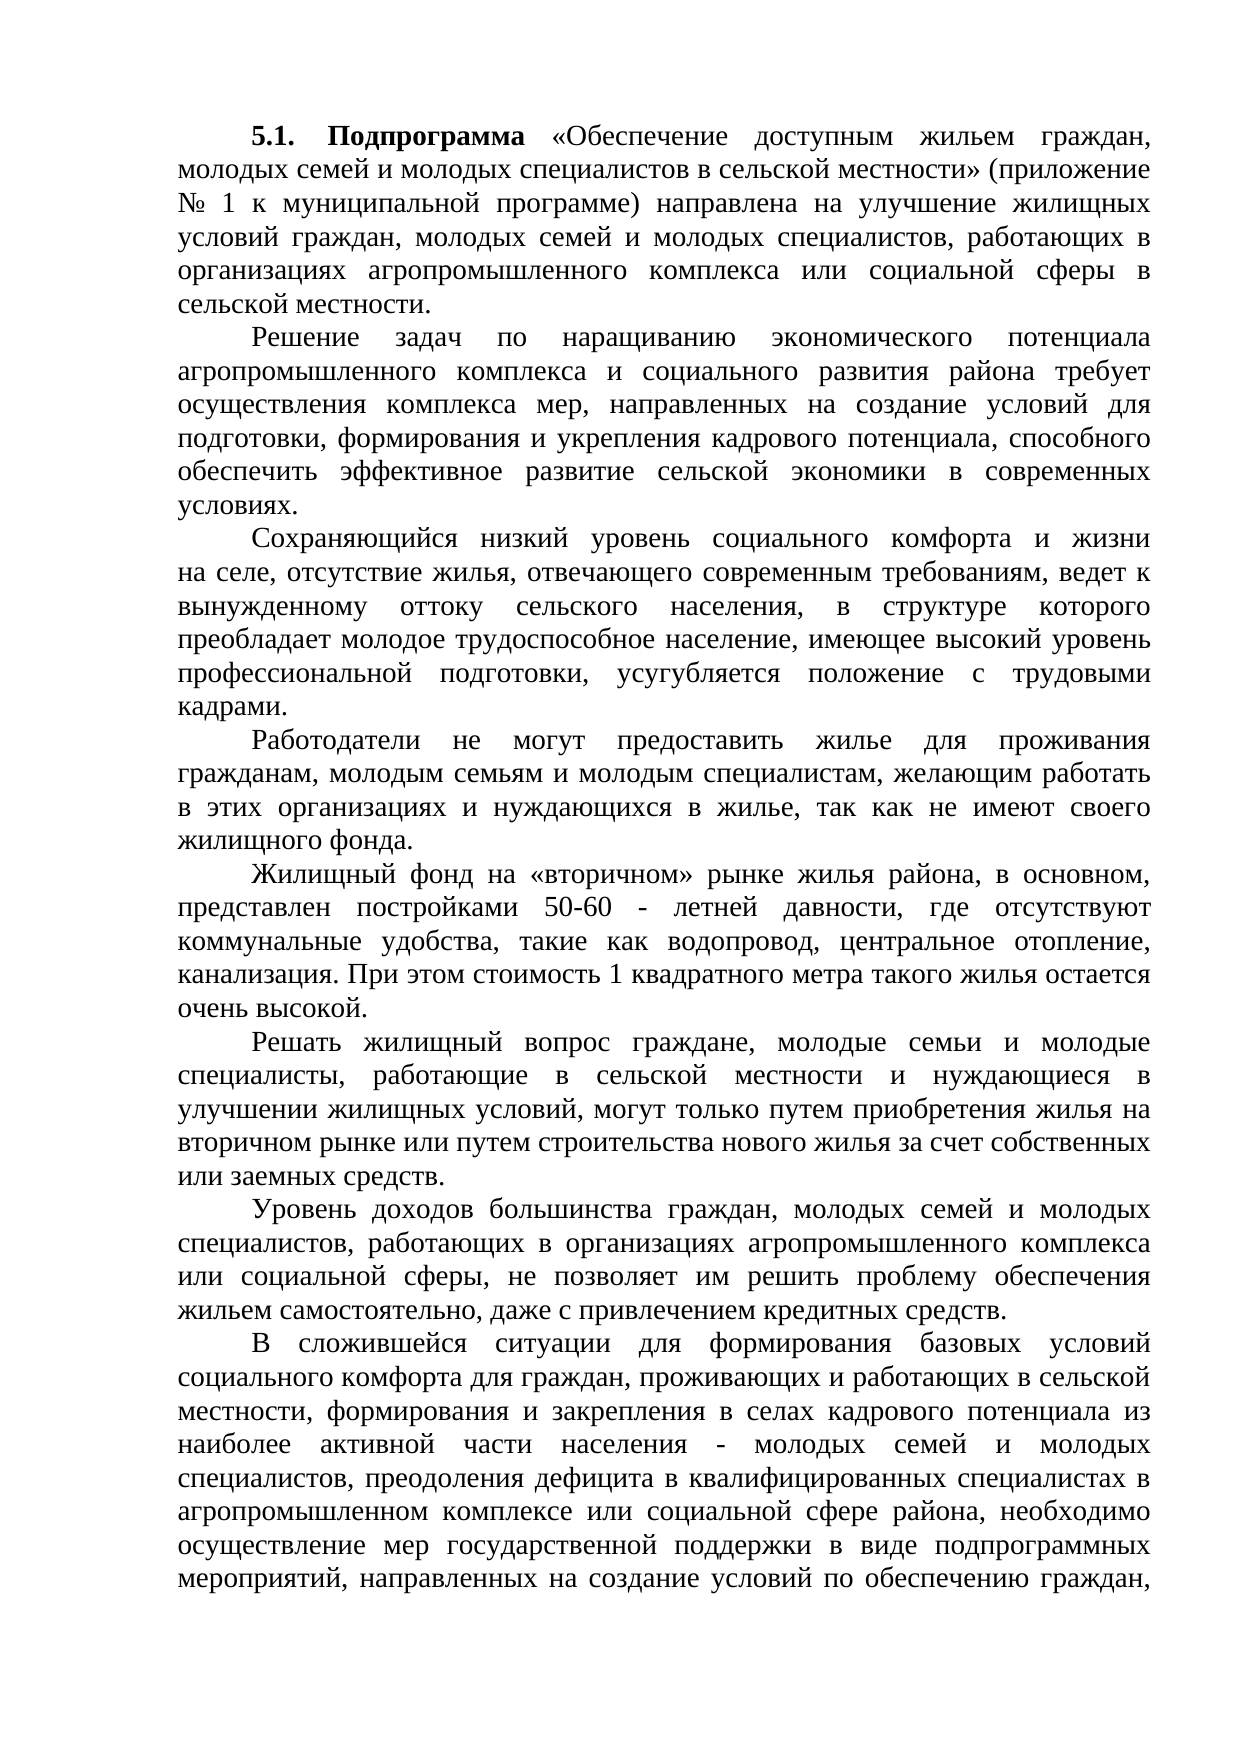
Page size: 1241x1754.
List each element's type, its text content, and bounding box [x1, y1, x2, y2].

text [177, 1326, 1152, 1594]
text Сохраняющийся низкий уровень социального комфорта и жизни на селе, отсутствие жилья, отвечающего современным требованиям, ведет к вынужденному оттоку сельского населения, в структуре которого преобладает молодое трудоспособное население, имеющее высокий уровень профессиональной подготовки, усугубляется положение с трудовыми кадрами. [177, 521, 1152, 722]
text Решать жилищный вопрос граждане, молодые семьи и молодые специалисты, работающие в сельской местности и нуждающиеся в улучшении жилищных условий, могут только путем приобретения жилья на вторичном рынке или путем строительства нового жилья за счет собственных или заемных средств. [177, 1024, 1152, 1191]
text Уровень доходов большинства граждан, молодых семей и молодых специалистов, работающих в организациях агропромышленного комплекса или социальной сферы, не позволяет им решить проблему обеспечения жильем самостоятельно, даже с привлечением кредитных средств. [177, 1191, 1152, 1326]
list Подпрограмма «Обеспечение доступным жильем граждан, молодых семей и молодых специалистов в сельской местности» (приложение № 1 к муниципальной программе) направлена на улучшение жилищных условий граждан, молодых семей и молодых специалистов, работающих в организациях агропромышленного комплекса или социальной сферы в сельской местности. [177, 118, 1152, 319]
text Работодатели не могут предоставить жилье для проживания гражданам, молодым семьям и молодым специалистам, желающим работать в этих организациях и нуждающихся в жилье, так как не имеют своего жилищного фонда. [177, 722, 1152, 856]
text Решение задач по наращиванию экономического потенциала агропромышленного комплекса и социального развития района требует осуществления комплекса мер, направленных на создание условий для подготовки, формирования и укрепления кадрового потенциала, способного обеспечить эффективное развитие сельской экономики в современных условиях. [177, 319, 1152, 521]
text Жилищный фонд на «вторичном» рынке жилья района, в основном, представлен постройками 50-60 - летней давности, где отсутствуют коммунальные удобства, такие как водопровод, центральное отопление, канализация. При этом стоимость 1 квадратного метра такого жилья остается очень высокой. [177, 856, 1152, 1024]
